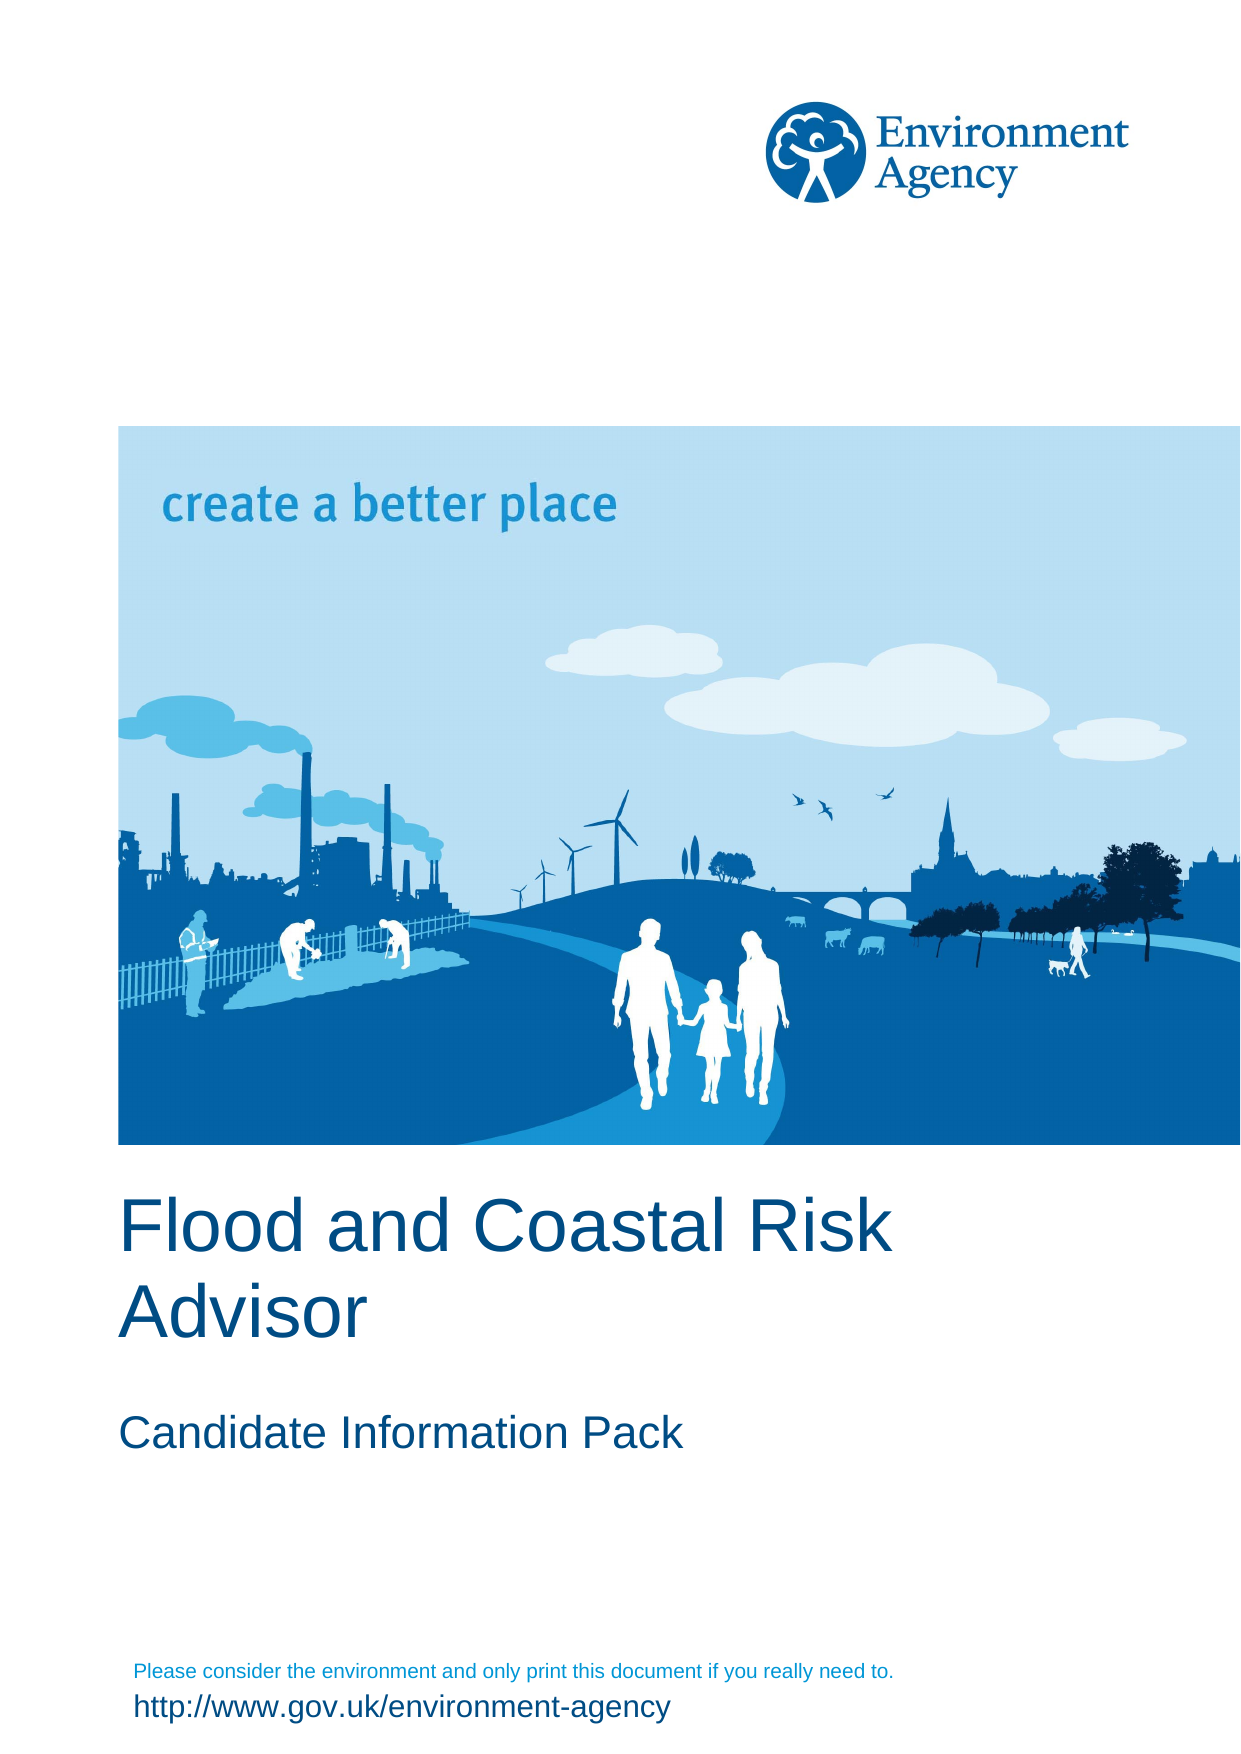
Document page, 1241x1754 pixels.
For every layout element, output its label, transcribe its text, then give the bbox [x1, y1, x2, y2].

text Flood and Coastal Risk Advisor [118, 1181, 1122, 1353]
picture [118, 426, 1241, 1145]
text Candidate Information Pack [118, 1406, 1122, 1458]
picture [725, 61, 1169, 243]
